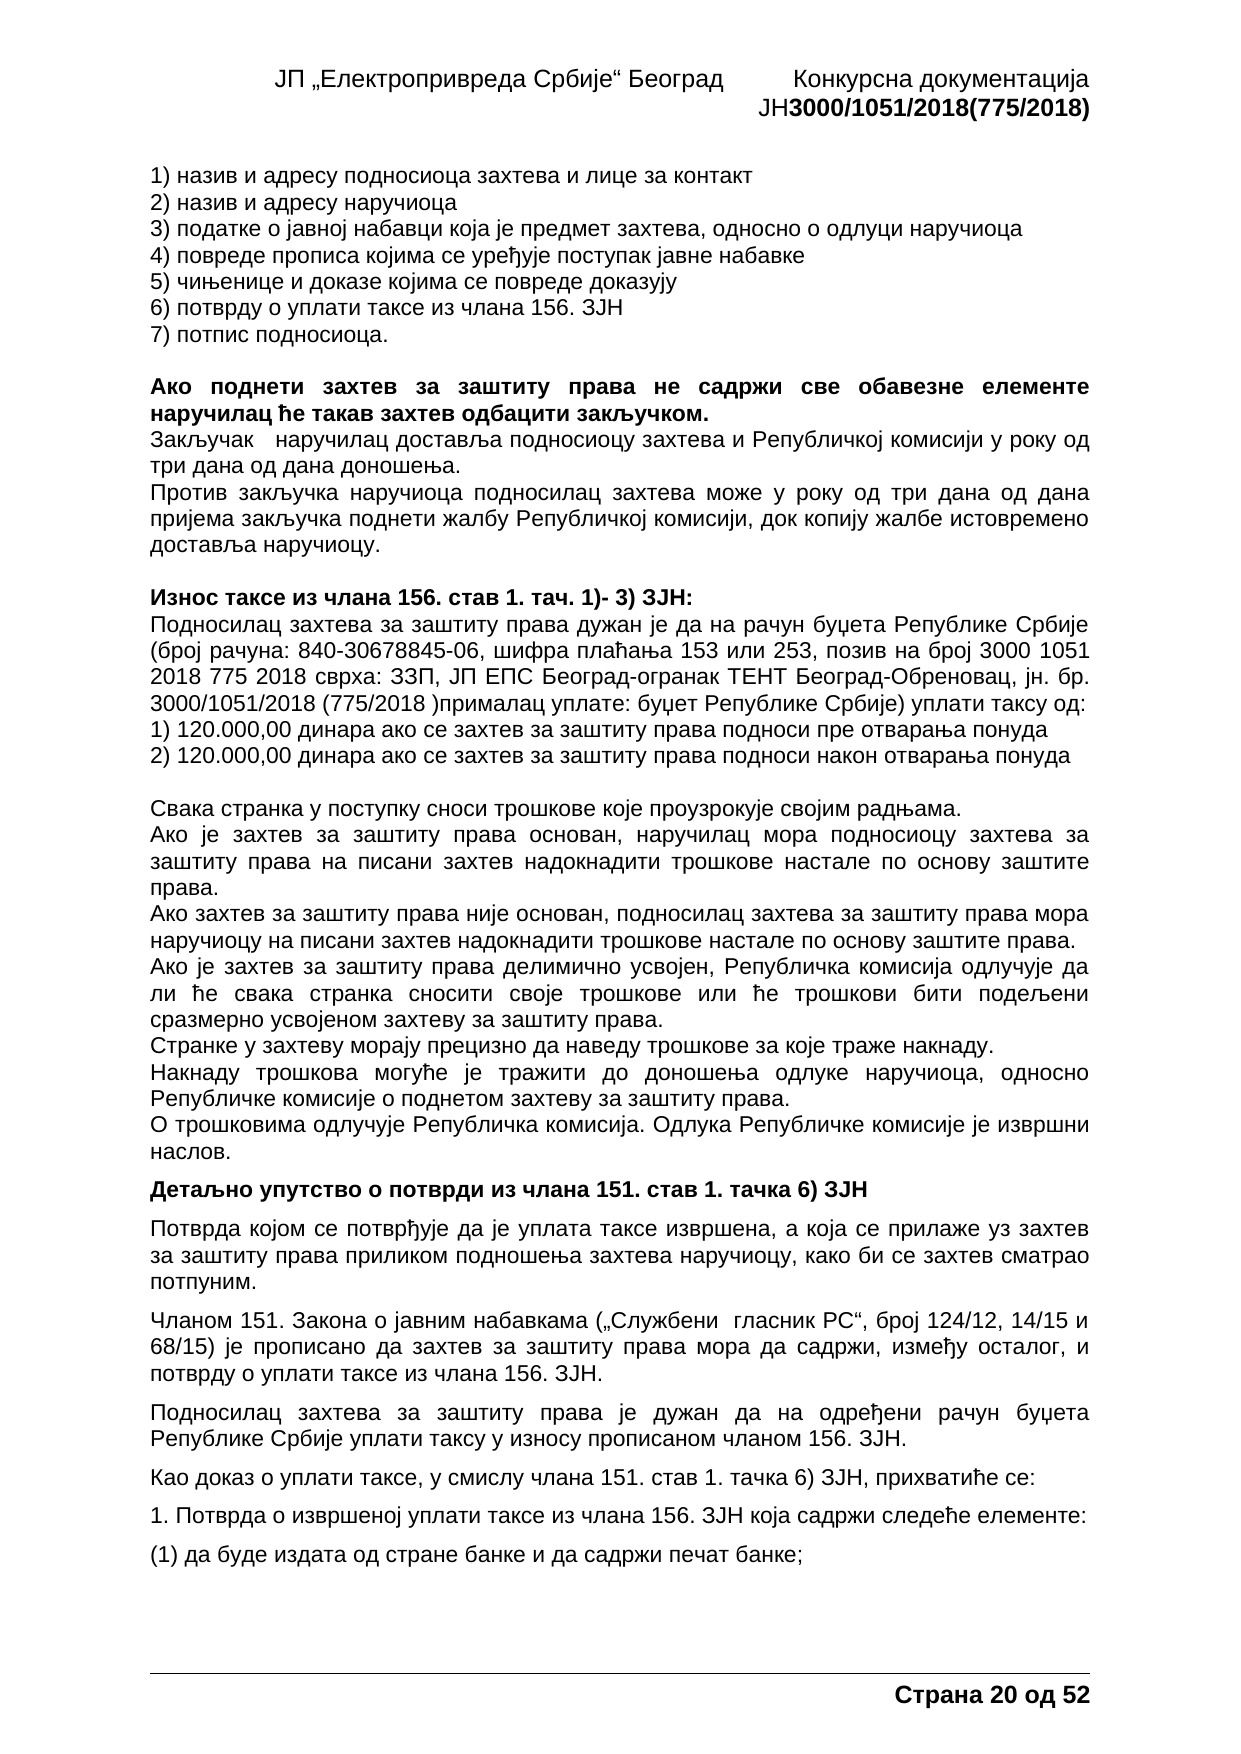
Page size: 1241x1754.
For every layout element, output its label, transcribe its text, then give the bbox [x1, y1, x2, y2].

text Накнаду трошкова могуће је тражити до доношења одлуке наручиоца, односно Републичке комисије о поднетом захтеву за заштиту права. [150, 1058, 1090, 1111]
text Ако захтев за заштиту права није основан, подносилац захтева за заштиту права мора наручиоцу на писани захтев надокнадити трошкове настале по основу заштите права. [150, 900, 1090, 953]
text Против закључка наручиоца подносилац захтева може у року од три дана од дана пријема закључка поднети жалбу Републичкој комисији, док копију жалбе истовремено доставља наручиоцу. [150, 479, 1090, 558]
text 2) 120.000,00 динара ако се захтев за заштиту права подноси након отварања понуда [150, 742, 1090, 769]
text 5) чињенице и доказе којима се повреде доказују [150, 268, 1090, 294]
text Закључак наручилац доставља подносиоцу захтева и Републичкој комисији у року од три дана од дана доношења. [150, 426, 1090, 479]
text Детаљно упутство о потврди из члана 151. став 1. тачка 6) ЗЈН [150, 1176, 1090, 1203]
text Свака странка у поступку сноси трошкове које проузрокује својим радњама. [150, 795, 1090, 821]
text Подносилац захтева за заштиту права је дужан да на одређени рачун буџета Републике Србије уплати таксу у износу прописаном чланом 156. ЗЈН. [150, 1398, 1090, 1451]
text 3) податке о јавној набавци која је предмет захтева, односно о одлуци наручиоца [150, 215, 1090, 242]
text Као доказ о уплати таксе, у смислу члана 151. став 1. тачка 6) ЗЈН, прихватиће се: [150, 1464, 1090, 1490]
text 2) назив и адресу наручиоца [150, 189, 1090, 215]
text (1) да буде издата од стране банке и да садржи печат банке; [150, 1541, 1090, 1568]
text 1) 120.000,00 динара ако се захтев за заштиту права подноси пре отварања понуда [150, 716, 1090, 742]
text Ако је захтев за заштиту права делимично усвојен, Републичка комисија одлучује да ли ће свака странка сносити своје трошкове или ће трошкови бити подељени сразмерно усвојеном захтеву за заштиту права. [150, 953, 1090, 1032]
text О трошковима одлучује Републичка комисија. Одлука Републичке комисије је извршни наслов. [150, 1111, 1090, 1164]
text Ако поднети захтев за заштиту права не садржи све обавезне елементе наручилац ће такав захтев одбацити закључком. [150, 373, 1090, 426]
text Износ таксе из члана 156. став 1. тач. 1)- 3) ЗЈН: [150, 584, 1090, 611]
text 7) потпис подносиоца. [150, 321, 1090, 347]
text Потврда којом се потврђује да је уплата таксе извршена, а која се прилаже уз захтев за заштиту права приликом подношења захтева наручиоцу, како би се захтев сматрао потпуним. [150, 1215, 1090, 1294]
text Подносилац захтева за заштиту права дужан је да на рачун буџета Републике Србије (број рачуна: 840-30678845-06, шифра плаћања 153 или 253, позив на број 3000 1051 2018 775 2018 сврха: ЗЗП, ЈП ЕПС Београд-огранак ТЕНТ Београд-Обреновац, јн. бр. 3000/1051/2018 (775/2018 )прималац уплате: буџет Републике Србије) уплати таксу од: [150, 611, 1090, 716]
text 1. Потврда о извршеној уплати таксе из члана 156. ЗЈН која садржи следеће елементе: [150, 1502, 1090, 1529]
text 4) повреде прописа којима се уређује поступак јавне набавке [150, 242, 1090, 268]
text Ако је захтев за заштиту права основан, наручилац мора подносиоцу захтева за заштиту права на писани захтев надокнадити трошкове настале по основу заштите права. [150, 821, 1090, 900]
text Странке у захтеву морају прецизно да наведу трошкове за које траже накнаду. [150, 1032, 1090, 1058]
text Чланом 151. Закона о јавним набавкама („Службени гласник РС“, број 124/12, 14/15 и 68/15) је прописано да захтев за заштиту права мора да садржи, између осталог, и потврду о уплати таксе из члана 156. ЗЈН. [150, 1307, 1090, 1386]
text 1) назив и адресу подносиоца захтева и лице за контакт [150, 162, 1090, 189]
text 6) потврду о уплати таксе из члана 156. ЗЈН [150, 294, 1090, 321]
